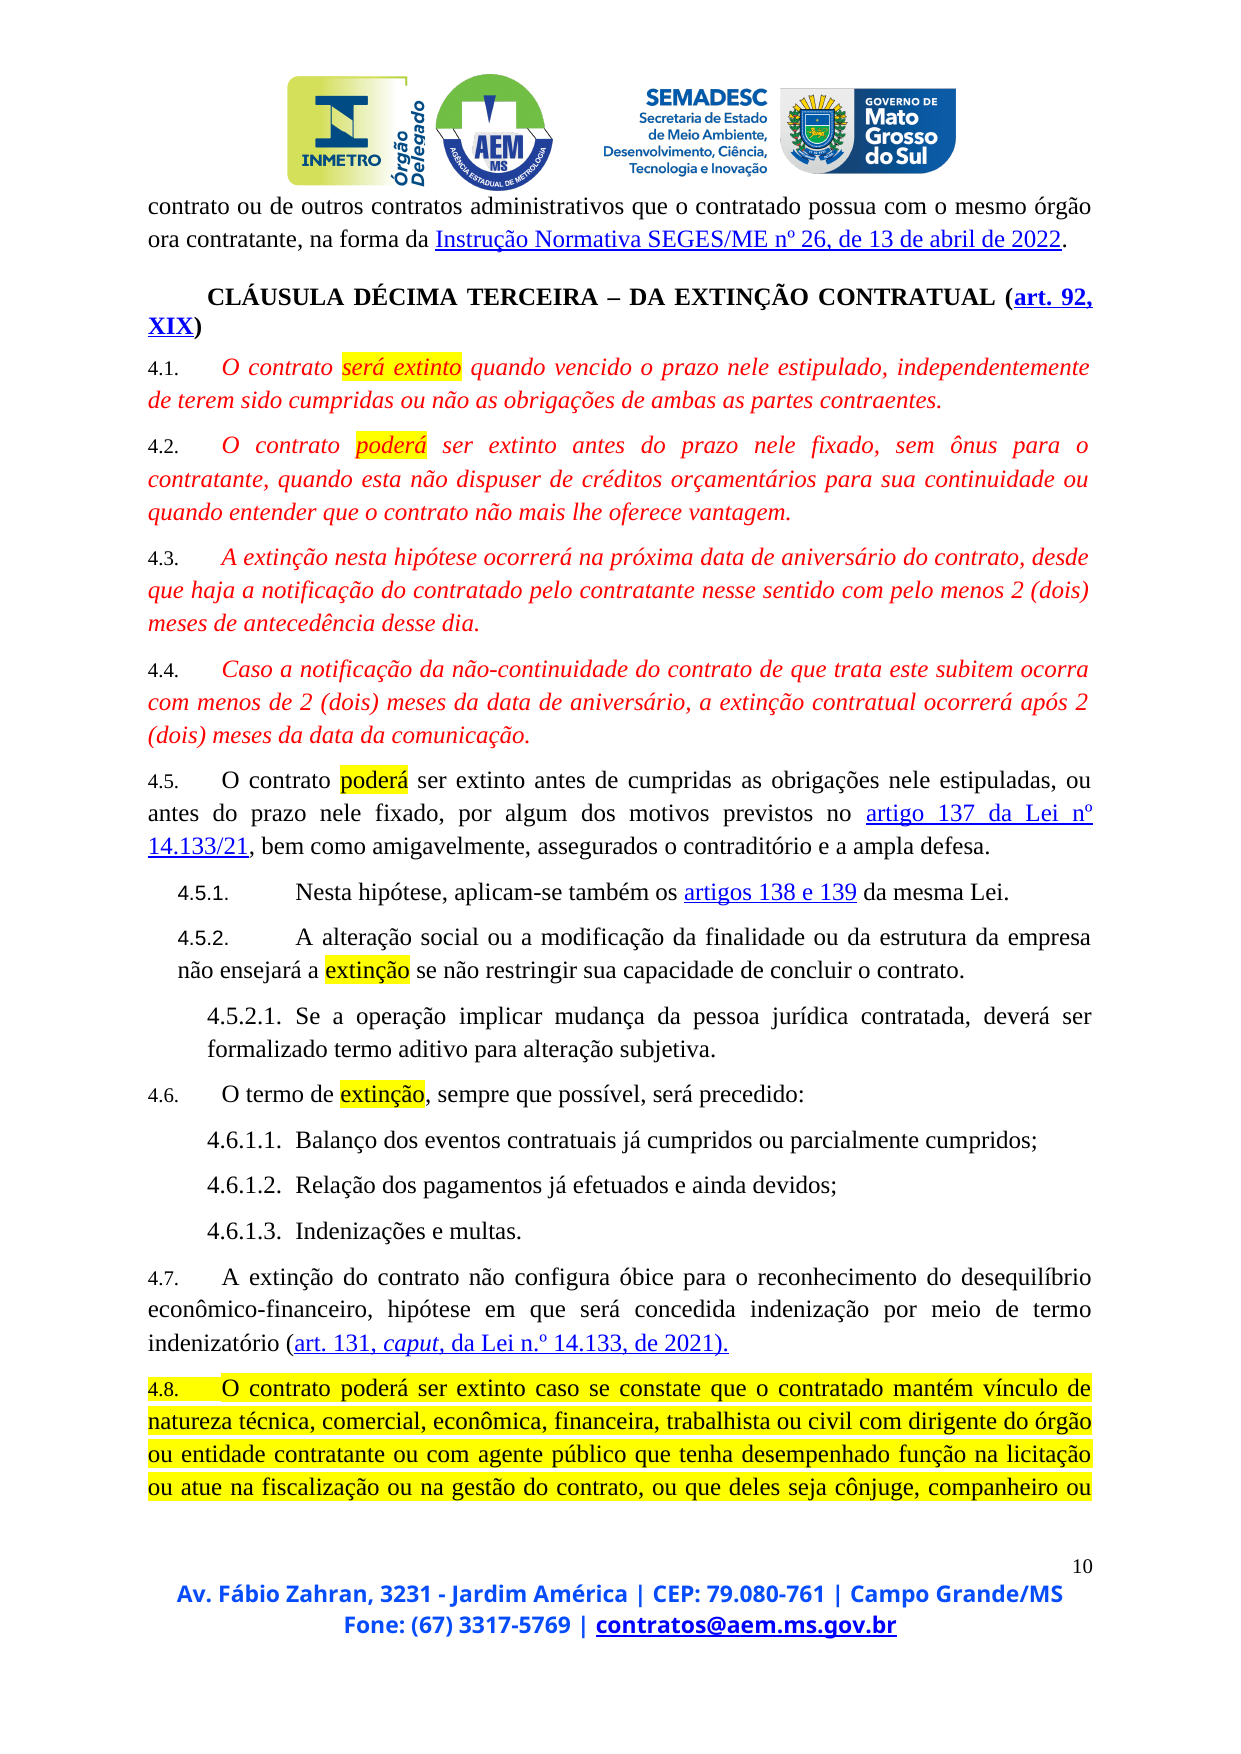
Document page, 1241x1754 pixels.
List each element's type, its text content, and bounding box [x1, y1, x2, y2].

list O contrato poderá ser extinto antes do prazo nele fixado, sem ônus para o contratante, quando esta não dispuser de créditos orçamentários para sua continuidade ou quando entender que o contrato não mais lhe oferece vantagem. [148, 431, 1092, 525]
list A extinção nesta hipótese ocorrerá na próxima data de aniversário do contrato, desde que haja a notificação do contratado pelo contratante nesse sentido com pelo menos 2 (dois) meses de antecedência desse dia. [148, 542, 1092, 637]
list Caso a notificação da não-continuidade do contrato de que trata este subitem ocorra com menos de 2 (dois) meses da data de aniversário, a extinção contratual ocorrerá após 2 (dois) meses da data da comunicação. [148, 654, 1092, 748]
list O contrato será extinto quando vencido o prazo nele estipulado, independentemente de terem sido cumpridas ou não as obrigações de ambas as partes contraentes. [148, 352, 1092, 414]
text O termo de extinção, sempre que possível, será precedido: [148, 1079, 1092, 1108]
text O contrato poderá ser extinto antes de cumpridas as obrigações nele estipuladas, ou antes do prazo nele fixado, por algum dos motivos previstos no artigo 137 da Lei nº 14.133/21, bem como amigavelmente, assegurados o contraditório e a ampla defesa. [148, 765, 1092, 860]
picture [435, 74, 956, 191]
text Balanço dos eventos contratuais já cumpridos ou parcialmente cumpridos; [207, 1125, 1092, 1154]
text A extinção do contrato não configura óbice para o reconhecimento do desequilíbrio econômico-financeiro, hipótese em que será concedida indenização por meio de termo indenizatório (art. 131, caput, da Lei n.º 14.133, de 2021). [148, 1262, 1092, 1356]
text A alteração social ou a modificação da finalidade ou da estrutura da empresa não ensejará a extinção se não restringir sua capacidade de concluir o contrato. [177, 922, 1092, 984]
text Se a operação implicar mudança da pessoa jurídica contratada, deverá ser formalizado termo aditivo para alteração subjetiva. [207, 1001, 1092, 1063]
text Nesta hipótese, aplicam-se também os artigos 138 e 139 da mesma Lei. [177, 877, 1092, 906]
text Indenizações e multas. [207, 1216, 1092, 1245]
text Relação dos pagamentos já efetuados e ainda devidos; [207, 1171, 1092, 1199]
picture [284, 73, 425, 191]
text CLÁUSULA DÉCIMA TERCEIRA – DA EXTINÇÃO CONTRATUAL (art. 92, XIX) [148, 282, 1092, 339]
